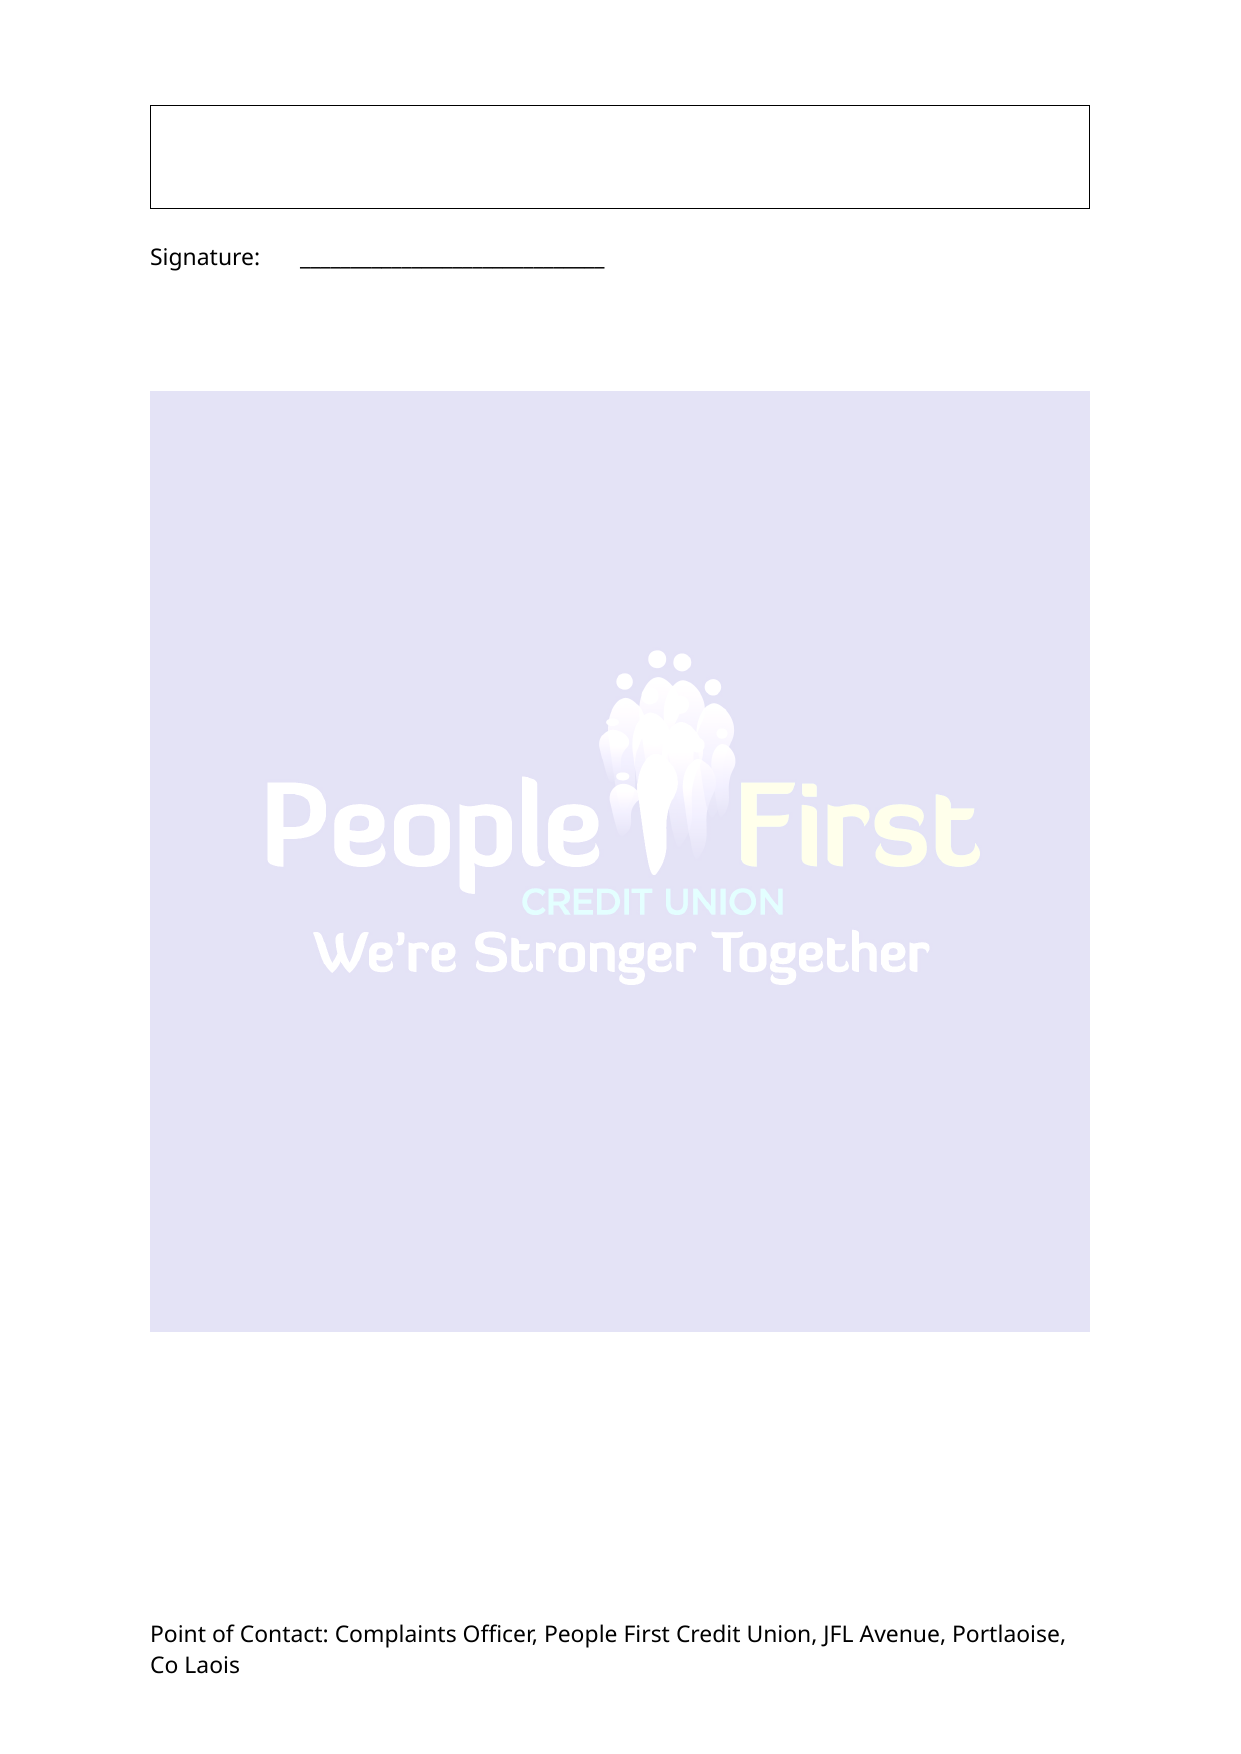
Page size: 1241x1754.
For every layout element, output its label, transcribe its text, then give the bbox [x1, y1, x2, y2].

text Signature: ______________________________ [150, 241, 1090, 272]
table_header [151, 106, 1089, 208]
